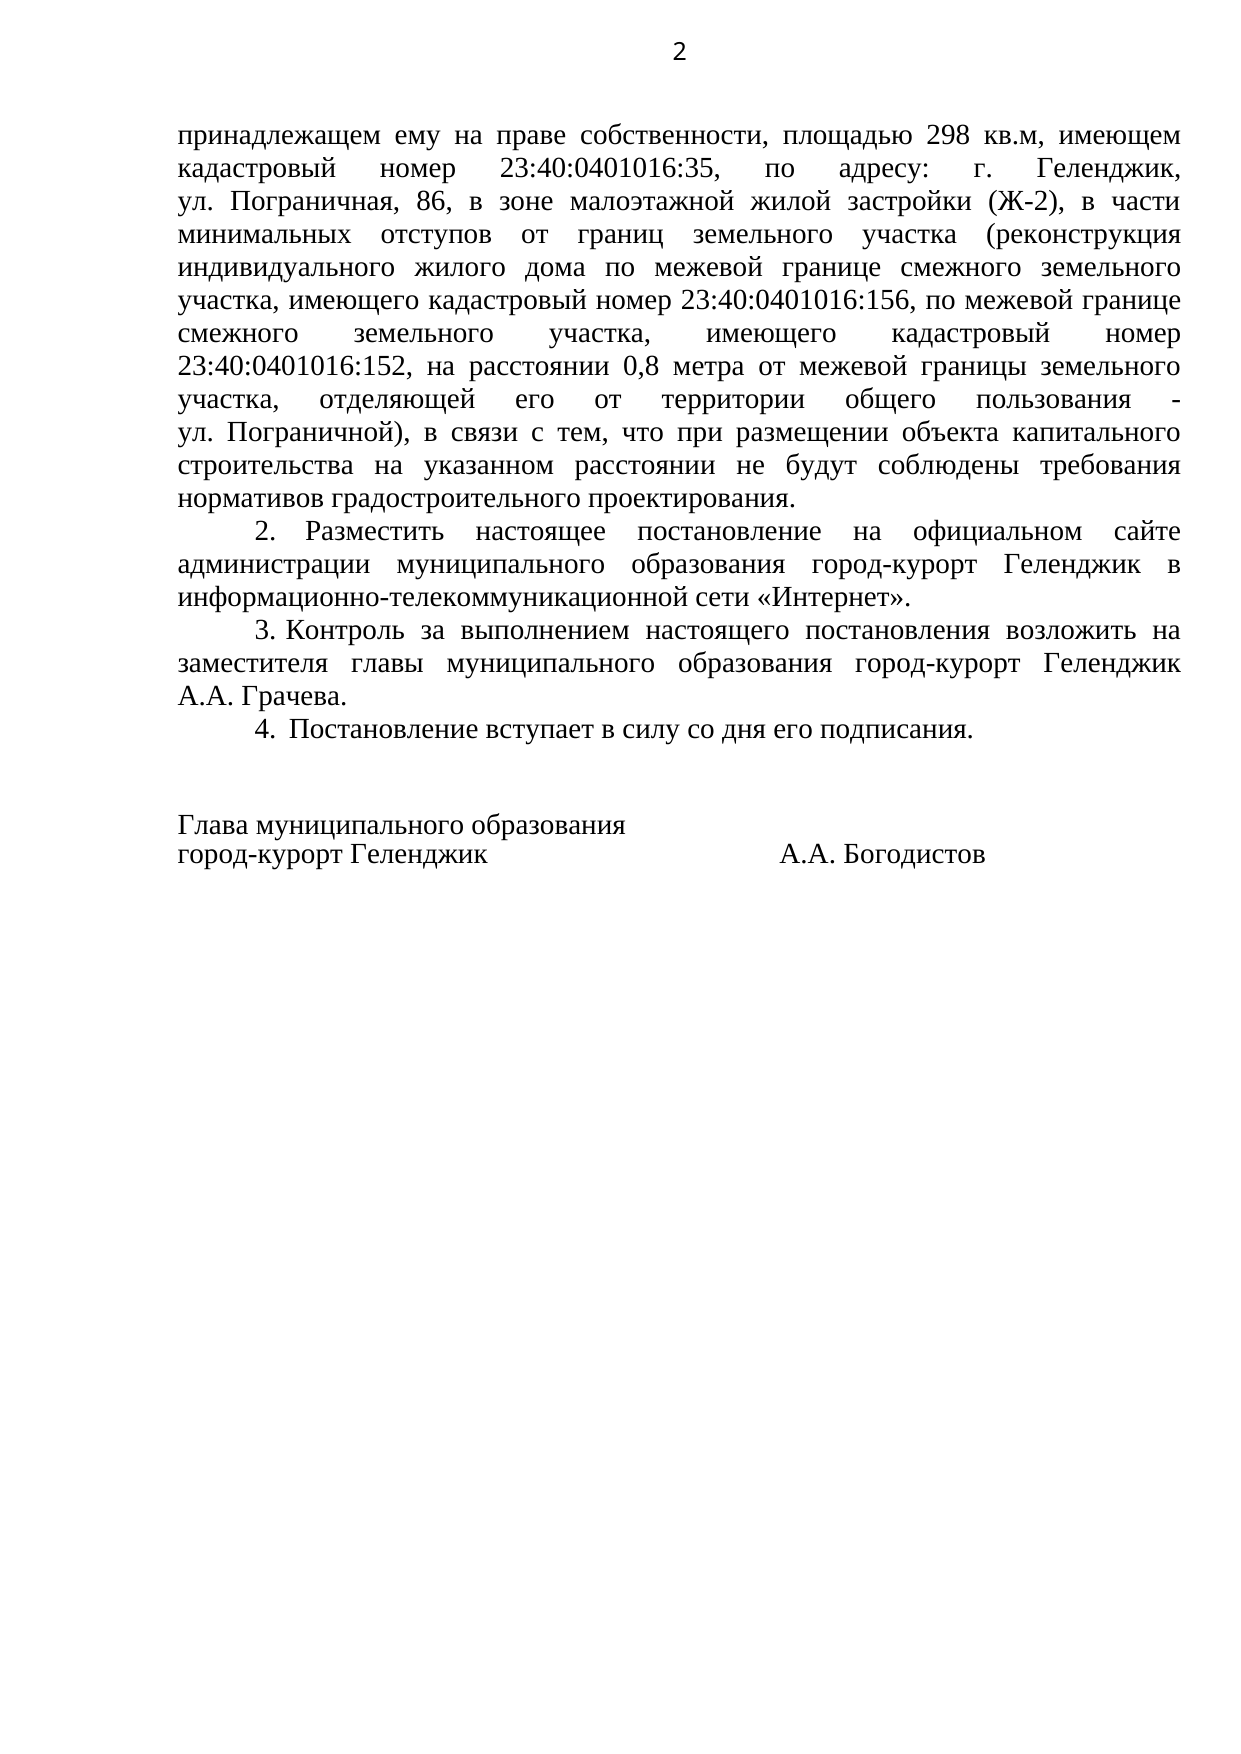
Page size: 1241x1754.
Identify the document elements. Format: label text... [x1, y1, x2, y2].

list Контроль за выполнением настоящего постановления возложить на заместителя главы муниципального образования город-курорт Геленджик А.А. Грачева. [177, 613, 1182, 712]
list Постановление вступает в силу со дня его подписания. [177, 712, 1182, 746]
list Разместить настоящее постановление на официальном сайте администрации муниципального образования город-курорт Геленджик в информационно-телекоммуникационной сети «Интернет». [177, 514, 1182, 613]
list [177, 118, 1182, 514]
text Глава муниципального образования [177, 811, 1182, 840]
text город-курорт Геленджик А.А. Богодистов [177, 840, 1182, 869]
